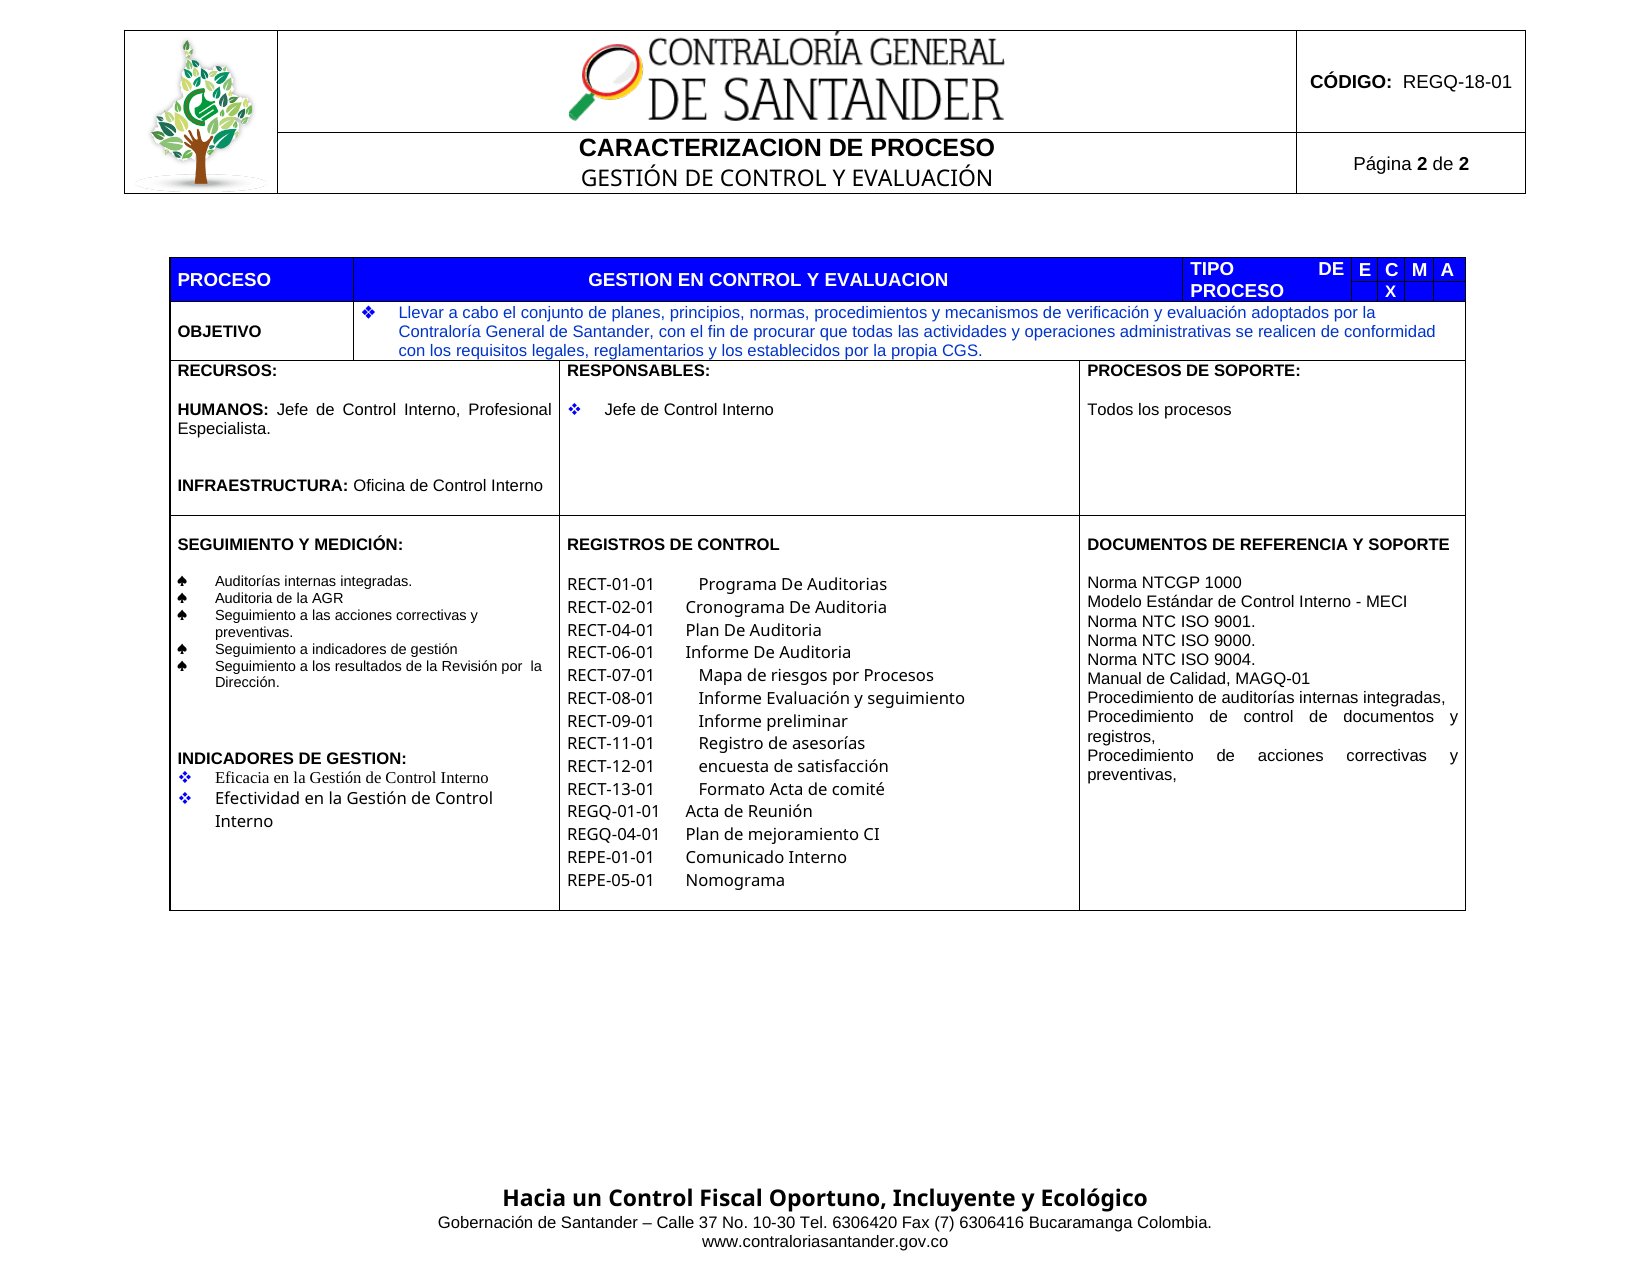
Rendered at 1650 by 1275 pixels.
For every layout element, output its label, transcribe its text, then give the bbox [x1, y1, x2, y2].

table_cell [1434, 282, 1465, 301]
table_cell Llevar a cabo el conjunto de planes, principios, normas, procedimientos y mecanismos de verificación y evaluación adoptados por la Contraloría General de Santander, con el fin de procurar que todas las actividades y operaciones administrativas se realicen de conformidad con los requisitos legales, reglamentarios y los establecidos por la propia CGS. [354, 302, 1465, 360]
table_header GESTION EN CONTROL Y EVALUACION [354, 258, 1182, 301]
table_header PROCESO [171, 258, 353, 301]
table_cell RESPONSABLES: Jefe de Control Interno [560, 361, 1079, 514]
table_cell X [1378, 282, 1404, 301]
table_cell [1352, 282, 1377, 301]
picture [568, 30, 1005, 133]
table_cell [1405, 282, 1433, 301]
table_cell SEGUIMIENTO Y MEDICIÓN: Auditorías internas integradas. Auditoria de la AGR Seguimiento a las acciones correctivas y preventivas. Seguimiento a indicadores de gestión Seguimiento a los resultados de la Revisión por la Dirección. INDICADORES DE GESTION: Eficacia en la Gestión de Control Interno Efectividad en la Gestión de Control Interno [171, 516, 559, 910]
table_cell RECURSOS: HUMANOS: Jefe de Control Interno, Profesional Especialista. INFRAESTRUCTURA: Oficina de Control Interno [171, 361, 559, 514]
table_header TIPO DE PROCESO [1183, 258, 1351, 301]
picture [135, 32, 267, 192]
table_header E [1352, 258, 1377, 281]
table_cell DOCUMENTOS DE REFERENCIA Y SOPORTE Norma NTCGP 1000 Modelo Estándar de Control Interno - MECI Norma NTC ISO 9001. Norma NTC ISO 9000. Norma NTC ISO 9004. Manual de Calidad, MAGQ-01 Procedimiento de auditorías internas integradas, Procedimiento de control de documentos y registros, Procedimiento de acciones correctivas y preventivas, [1080, 516, 1465, 910]
table_cell PROCESOS DE SOPORTE: Todos los procesos [1080, 361, 1465, 514]
table_header C [1378, 258, 1404, 281]
table_header M [1405, 258, 1433, 281]
table_cell REGISTROS DE CONTROL RECT-01-01 Programa De Auditorias RECT-02-01 Cronograma De Auditoria RECT-04-01 Plan De Auditoria RECT-06-01 Informe De Auditoria RECT-07-01 Mapa de riesgos por Procesos RECT-08-01 Informe Evaluación y seguimiento RECT-09-01 Informe preliminar RECT-11-01 Registro de asesorías RECT-12-01 encuesta de satisfacción RECT-13-01 Formato Acta de comité REGQ-01-01 Acta de Reunión REGQ-04-01 Plan de mejoramiento CI REPE-01-01 Comunicado Interno REPE-05-01 Nomograma [560, 516, 1079, 910]
table_header A [1434, 258, 1465, 281]
table_cell OBJETIVO [171, 302, 353, 360]
